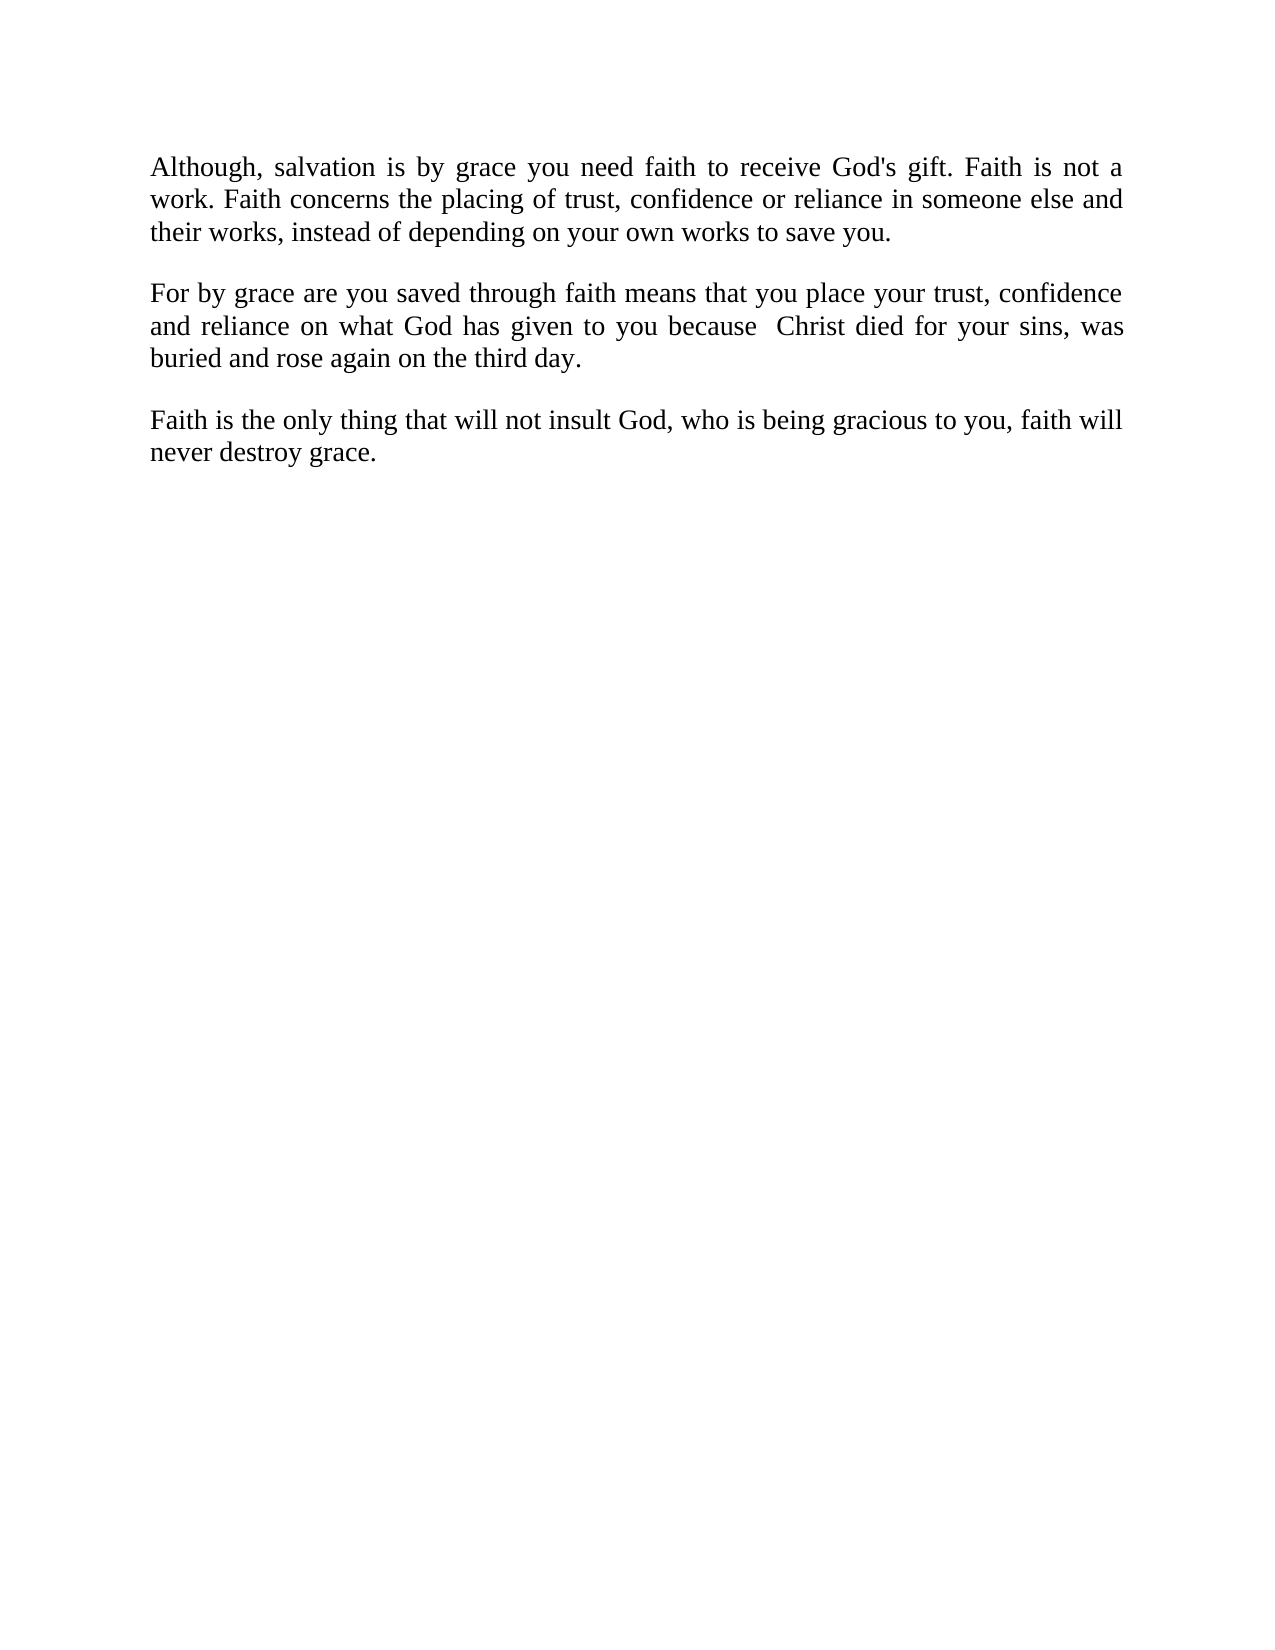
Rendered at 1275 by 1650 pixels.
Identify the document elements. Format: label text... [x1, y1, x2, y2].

text For by grace are you saved through faith means that you place your trust, confidence and reliance on what God has given to you because Christ died for your sins, was buried and rose again on the third day. [150, 276, 1125, 373]
text Although, salvation is by grace you need faith to receive God's gift. Faith is not a work. Faith concerns the placing of trust, confidence or reliance in someone else and their works, instead of depending on your own works to save you. [150, 150, 1125, 247]
text Faith is the only thing that will not insult God, who is being gracious to you, faith will never destroy grace. [150, 403, 1125, 467]
